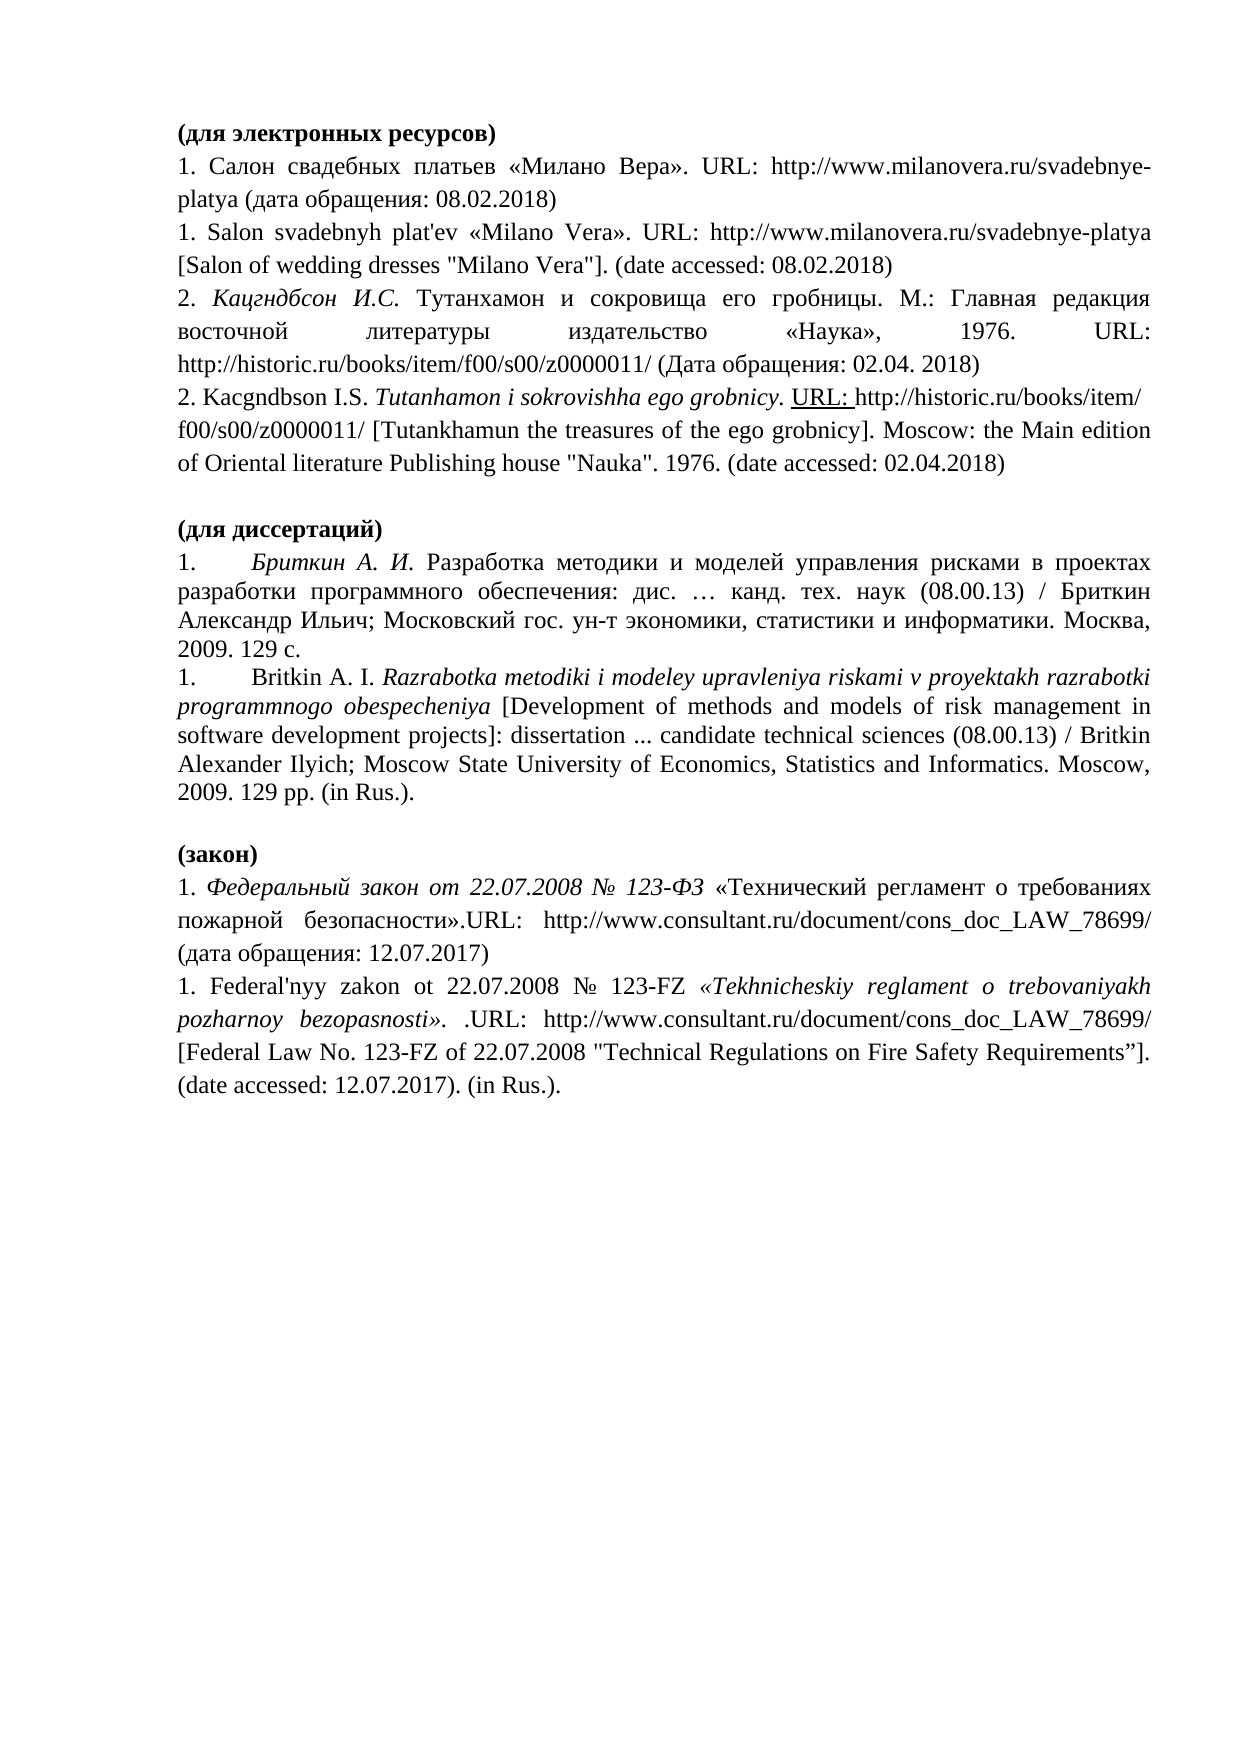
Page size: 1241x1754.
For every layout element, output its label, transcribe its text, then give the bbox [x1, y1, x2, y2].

text (закон) [177, 839, 1152, 868]
text (для диссертаций) [177, 514, 1152, 543]
text 1. Federal'nyy zakon ot 22.07.2008 № 123-FZ «Tekhnicheskiy reglament o trebovaniyakh pozharnoy bezopasnosti». .URL: http://www.consultant.ru/document/cons_doc_LAW_78699/ [Federal Law No. 123-FZ of 22.07.2008 "Technical Regulations on Fire Safety Requirements”]. (date accessed: 12.07.2017). (in Rus.). [177, 971, 1152, 1099]
text 1. Salon svadebnyh plat'ev «Milano Vera». URL: http://www.milanovera.ru/svadebnye-platya [Salon of wedding dresses "Milano Vera"]. (date accessed: 08.02.2018) [177, 217, 1152, 279]
text 2. Кацгндбсон И.С. Тутанхамон и сокровища его гробницы. М.: Главная редакция восточной литературы издательство «Наука», 1976. URL: http://historic.ru/books/item/f00/s00/z0000011/ (Дата обращения: 02.04. 2018) [177, 283, 1152, 378]
text 1. Федеральный закон от 22.07.2008 № 123-ФЗ «Технический регламент о требованиях пожарной безопасности».URL: http://www.consultant.ru/document/cons_doc_LAW_78699/ (дата обращения: 12.07.2017) [177, 872, 1152, 967]
text (для электронныx ресурсов) [177, 118, 1152, 147]
text 1. Салон свадебных платьев «Милано Вера». URL: http://www.milanovera.ru/svadebnye-platya (дата обращения: 08.02.2018) [177, 151, 1152, 213]
text 2. Kacgndbson I.S. Tutanhamon i sokrovishha ego grobnicy. URL: http://historic.ru/books/item/f00/s00/z0000011/ [Tutankhamun the treasures of the ego grobnicy]. Moscow: the Main edition of Oriental literature Publishing house "Nauka". 1976. (date accessed: 02.04.2018) [177, 382, 1152, 477]
list Britkin A. I. Razrabotka metodiki i modeley upravleniya riskami v proyektakh razrabotki programmnogo obespecheniya [Development of methods and models of risk management in software development projects]: dissertation ... candidate technical sciences (08.00.13) / Britkin Alexander Ilyich; Moscow State University of Economics, Statistics and Informatics. Moscow, 2009. 129 pp. (in Rus.). [177, 662, 1152, 806]
list Бриткин А. И. Разработка методики и моделей управления рисками в проектах разработки программного обеспечения: дис. … канд. тех. наук (08.00.13) / Бриткин Александр Ильич; Московский гос. ун-т экономики, статистики и информатики. Москва, 2009. 129 с. [177, 547, 1152, 662]
